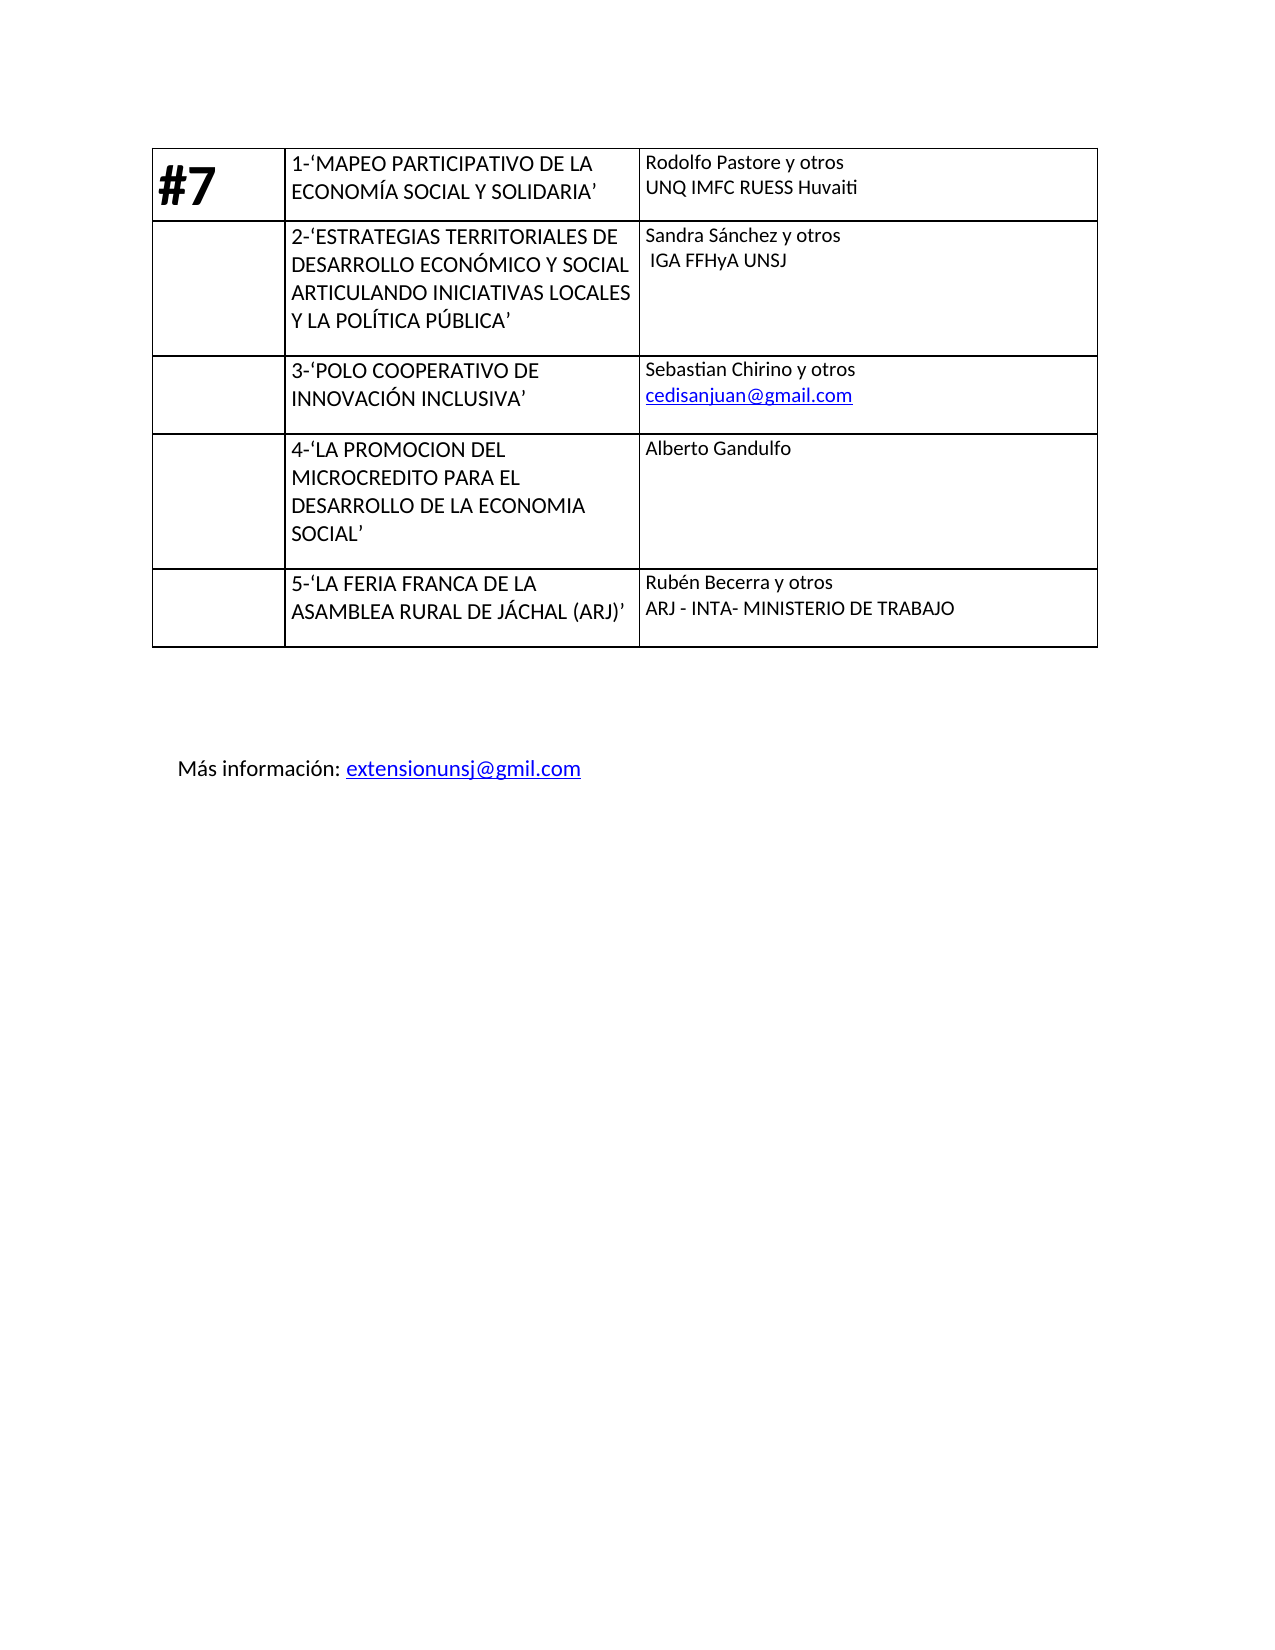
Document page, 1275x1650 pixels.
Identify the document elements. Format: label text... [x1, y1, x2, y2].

table_cell 5-‘LA FERIA FRANCA DE LA ASAMBLEA RURAL DE JÁCHAL (ARJ)’ [286, 570, 639, 646]
table_cell [153, 435, 284, 568]
table_cell Rubén Becerra y otros ARJ - INTA- MINISTERIO DE TRABAJO [640, 570, 1097, 646]
table_cell [153, 570, 284, 646]
table_cell 2-‘ESTRATEGIAS TERRITORIALES DE DESARROLLO ECONÓMICO Y SOCIAL ARTICULANDO INICIATIVAS LOCALES Y LA POLÍTICA PÚBLICA’ [286, 222, 639, 355]
table_cell [153, 357, 284, 433]
table_cell Rodolfo Pastore y otros UNQ IMFC RUESS Huvaiti [640, 149, 1097, 220]
table_cell #7 [153, 149, 284, 220]
table_cell Sebastian Chirino y otros cedisanjuan@gmail.com [640, 357, 1097, 433]
text Más información: extensionunsj@gmil.com [177, 754, 1098, 782]
table_cell [153, 222, 284, 355]
table_cell Sandra Sánchez y otros IGA FFHyA UNSJ [640, 222, 1097, 355]
table_cell 1-‘MAPEO PARTICIPATIVO DE LA ECONOMÍA SOCIAL Y SOLIDARIA’ [286, 149, 639, 220]
table_cell Alberto Gandulfo [640, 435, 1097, 568]
table_cell 3-‘POLO COOPERATIVO DE INNOVACIÓN INCLUSIVA’ [286, 357, 639, 433]
table_cell 4-‘LA PROMOCION DEL MICROCREDITO PARA EL DESARROLLO DE LA ECONOMIA SOCIAL’ [286, 435, 639, 568]
